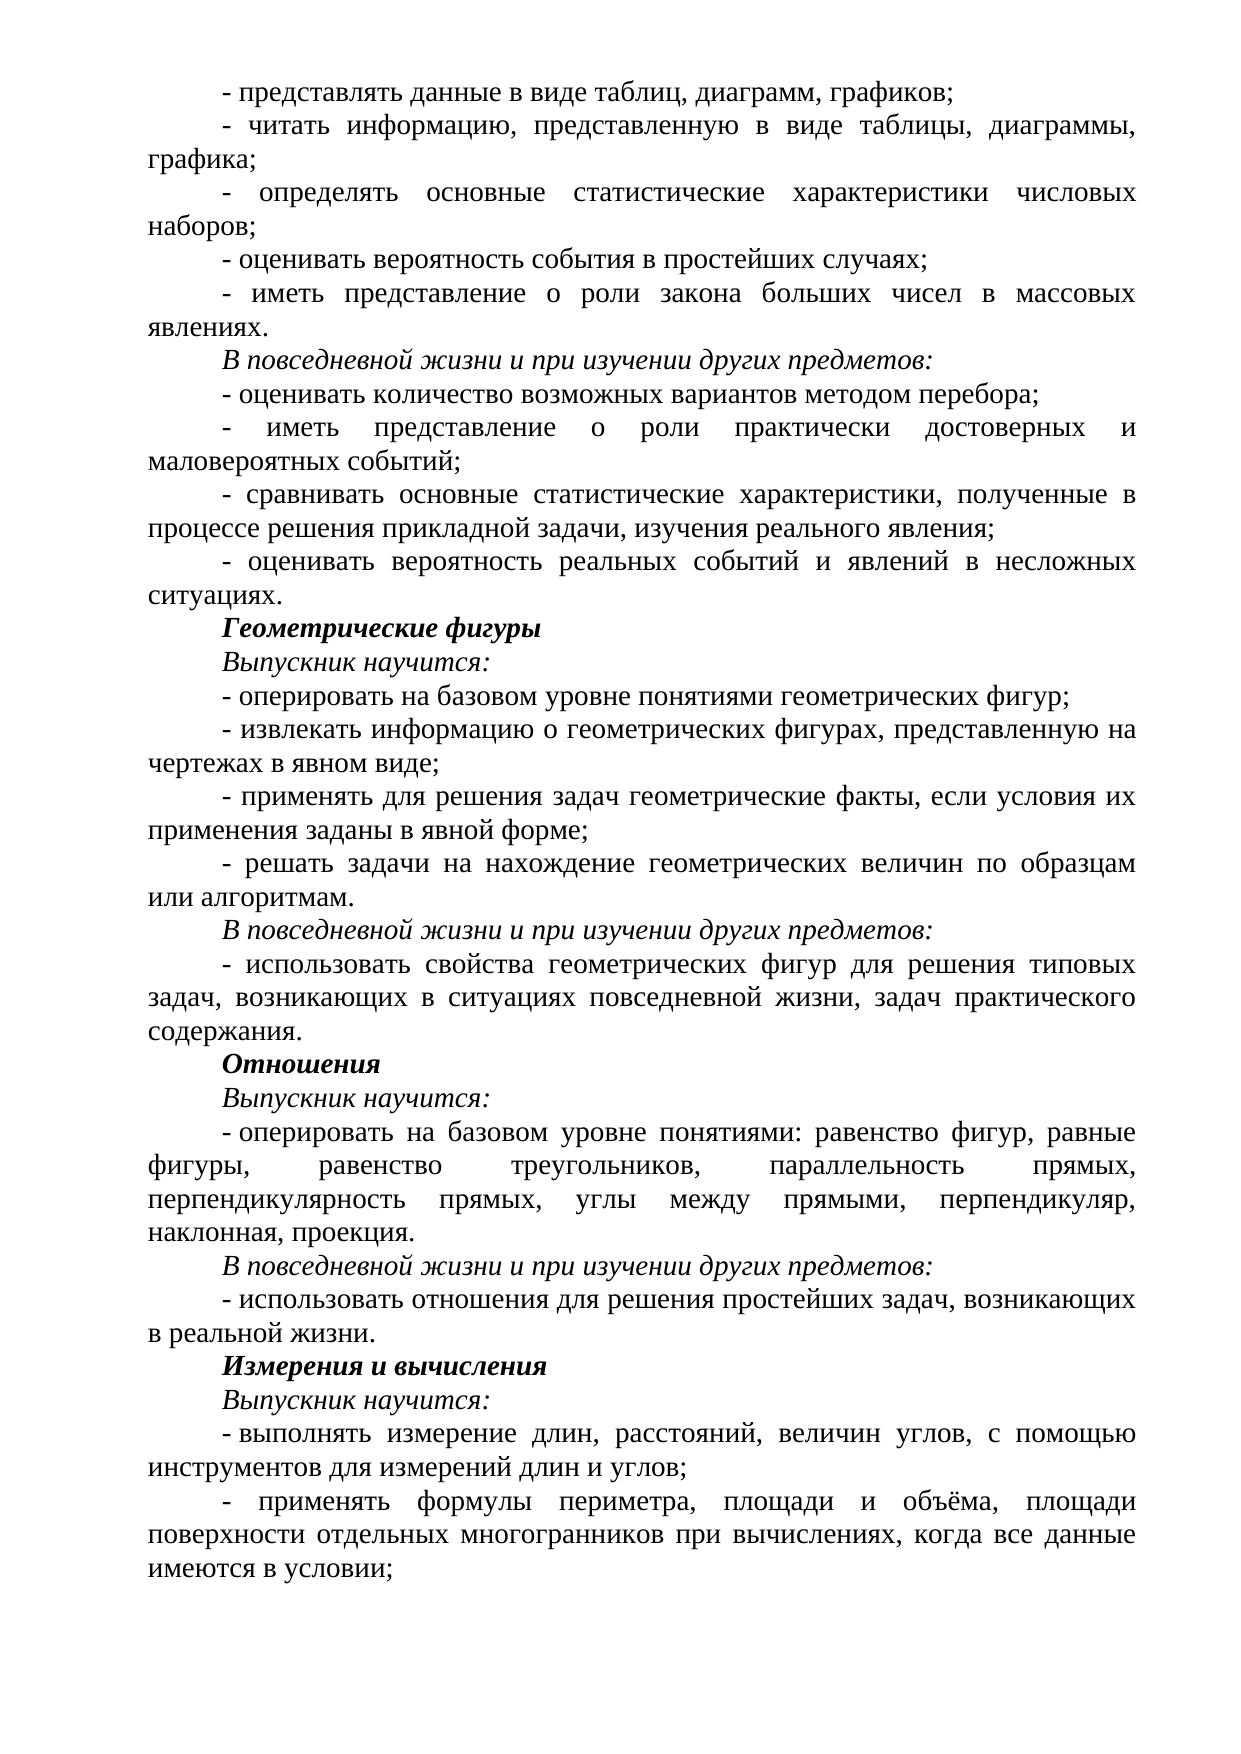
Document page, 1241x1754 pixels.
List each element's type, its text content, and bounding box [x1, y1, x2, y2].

text - сравнивать основные статистические характеристики, полученные в процессе решения прикладной задачи, изучения реального явления; [148, 476, 1137, 543]
text - оценивать количество возможных вариантов методом перебора; [148, 376, 1137, 409]
text В повседневной жизни и при изучении других предметов: [148, 1248, 1137, 1281]
text В повседневной жизни и при изучении других предметов: [148, 342, 1137, 376]
text - решать задачи на нахождение геометрических величин по образцам или алгоритмам. [148, 845, 1137, 912]
text - использовать отношения для решения простейших задач, возникающих в реальной жизни. [148, 1281, 1137, 1348]
text В повседневной жизни и при изучении других предметов: [148, 912, 1137, 946]
text - оперировать на базовом уровне понятиями: равенство фигур, равные фигуры, равенство треугольников, параллельность прямых, перпендикулярность прямых, углы между прямыми, перпендикуляр, наклонная, проекция. [148, 1114, 1137, 1248]
text Измерения и вычисления [148, 1348, 1137, 1382]
text Геометрические фигуры [148, 611, 1137, 644]
text - использовать свойства геометрических фигур для решения типовых задач, возникающих в ситуациях повседневной жизни, задач практического содержания. [148, 946, 1137, 1047]
text - иметь представление о роли закона больших чисел в массовых явлениях. [148, 275, 1137, 342]
text - оперировать на базовом уровне понятиями геометрических фигур; [148, 678, 1137, 711]
text - оценивать вероятность события в простейших случаях; [148, 242, 1137, 275]
text - определять основные статистические характеристики числовых наборов; [148, 174, 1137, 242]
text - применять для решения задач геометрические факты, если условия их применения заданы в явной форме; [148, 778, 1137, 845]
text Выпускник научится: [148, 1080, 1137, 1114]
text - оценивать вероятность реальных событий и явлений в несложных ситуациях. [148, 543, 1137, 611]
text Выпускник научится: [148, 644, 1137, 678]
text - иметь представление о роли практически достоверных и маловероятных событий; [148, 409, 1137, 476]
text - представлять данные в виде таблиц, диаграмм, графиков; [148, 74, 1137, 107]
text - применять формулы периметра, площади и объёма, площади поверхности отдельных многогранников при вычислениях, когда все данные имеются в условии; [148, 1483, 1137, 1583]
text - извлекать информацию о геометрических фигурах, представленную на чертежах в явном виде; [148, 711, 1137, 778]
text - выполнять измерение длин, расстояний, величин углов, с помощью инструментов для измерений длин и углов; [148, 1416, 1137, 1483]
text Отношения [148, 1047, 1137, 1080]
text Выпускник научится: [148, 1382, 1137, 1416]
text - читать информацию, представленную в виде таблицы, диаграммы, графика; [148, 107, 1137, 174]
